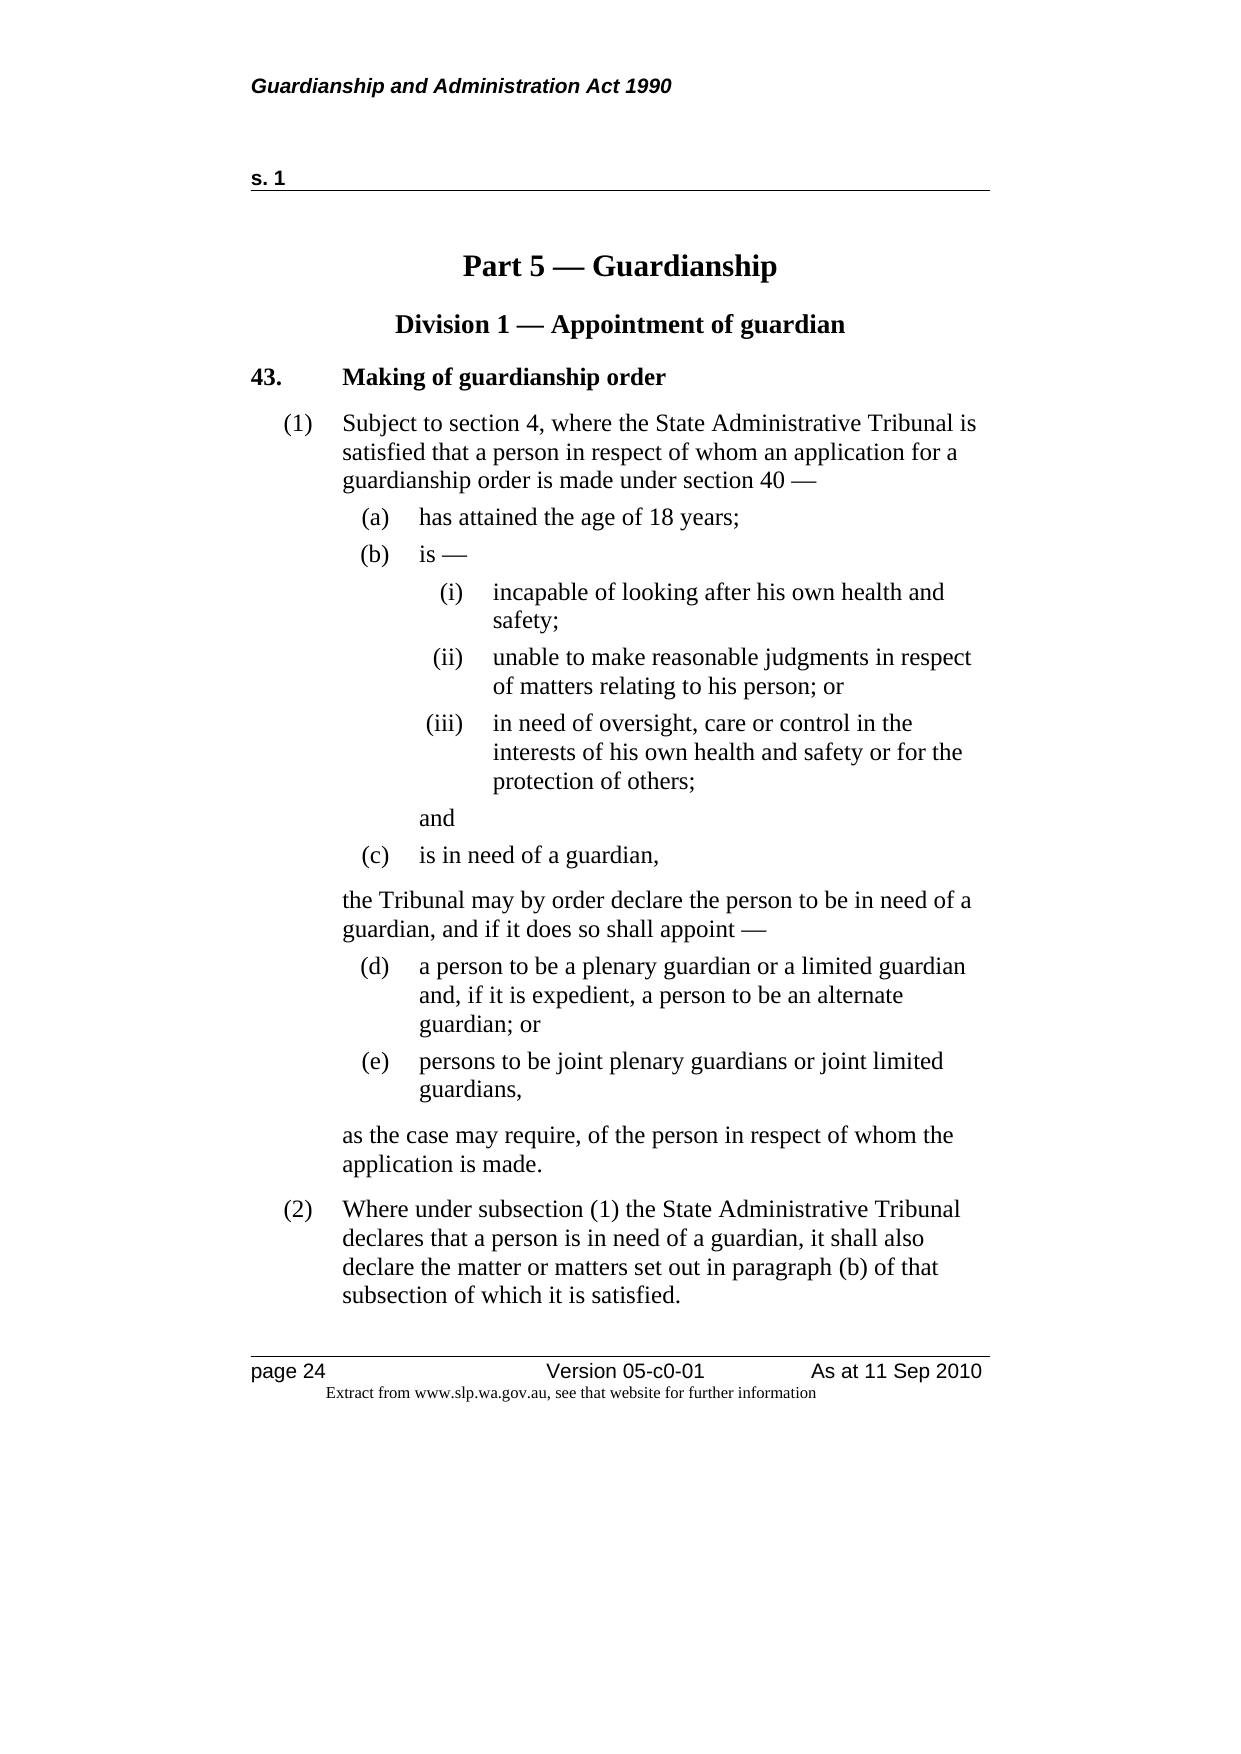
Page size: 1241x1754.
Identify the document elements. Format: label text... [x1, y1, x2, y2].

text (2) Where under subsection (1) the State Administrative Tribunal declares that a person is in need of a guardian, it shall also declare the matter or matters set out in paragraph (b) of that subsection of which it is satisfied. [251, 1194, 990, 1309]
text and [251, 803, 990, 832]
text (ii) unable to make reasonable judgments in respect of matters relating to his person; or [251, 642, 990, 700]
text as the case may require, of the person in respect of whom the application is made. [251, 1120, 990, 1177]
text (e) persons to be joint plenary guardians or joint limited guardians, [251, 1046, 990, 1103]
subtitle Division 1 — Appointment of guardian [251, 308, 990, 339]
text (1) Subject to section 4, where the State Administrative Tribunal is satisfied that a person in respect of whom an application for a guardianship order is made under section 40 — [251, 408, 990, 494]
text (a) has attained the age of 18 years; [251, 502, 990, 531]
subtitle Part 5 — Guardianship [251, 247, 990, 283]
text the Tribunal may by order declare the person to be in need of a guardian, and if it does so shall appoint — [251, 885, 990, 943]
subtitle 43. Making of guardianship order [251, 362, 990, 391]
text (b) is — [251, 539, 990, 568]
text (c) is in need of a guardian, [251, 840, 990, 869]
text (d) a person to be a plenary guardian or a limited guardian and, if it is expedient, a person to be an alternate guardian; or [251, 951, 990, 1037]
text (iii) in need of oversight, care or control in the interests of his own health and safety or for the protection of others; [251, 708, 990, 794]
text (i) incapable of looking after his own health and safety; [251, 577, 990, 634]
